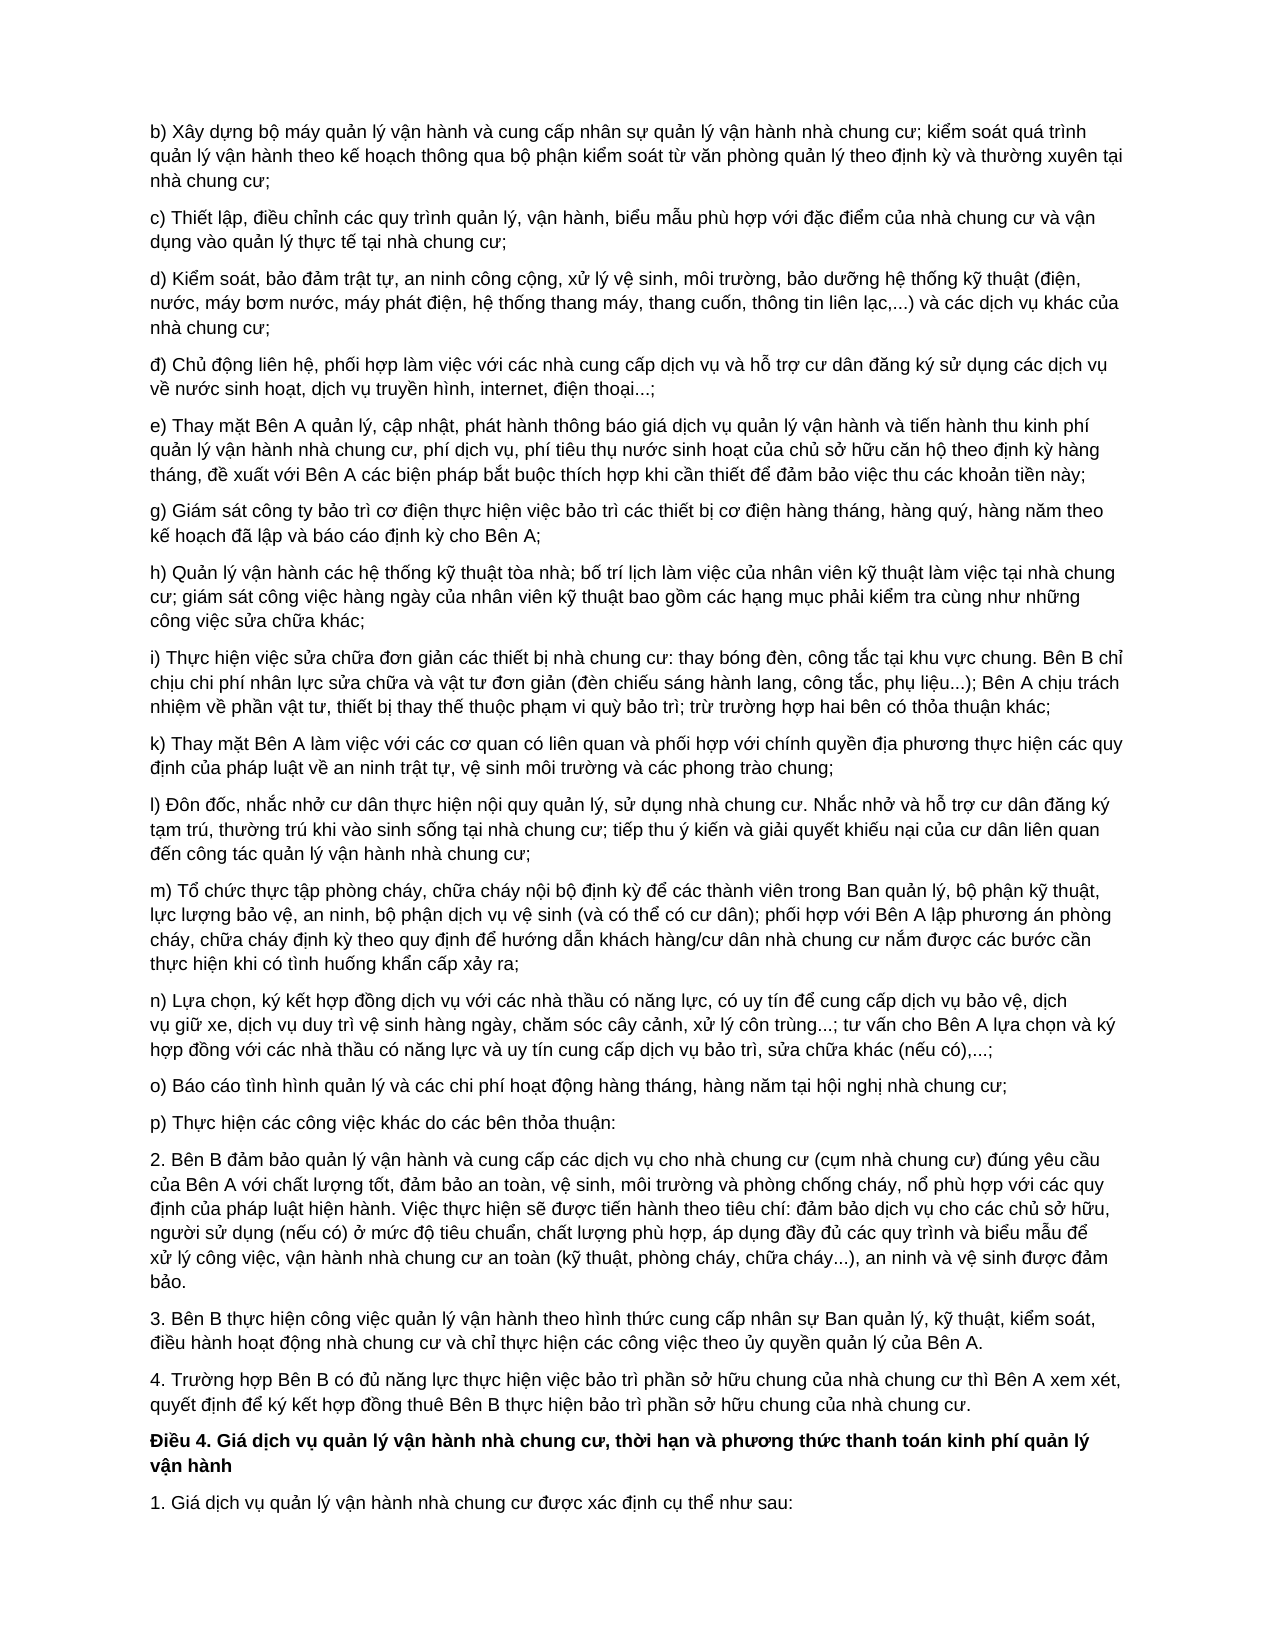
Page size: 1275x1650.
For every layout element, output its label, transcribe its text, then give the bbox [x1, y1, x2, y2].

text b) Xây dựng bộ máy quản lý vận hành và cung cấp nhân sự quản lý vận hành nhà chung cư; kiểm soát quá trình quản lý vận hành theo kế hoạch thông qua bộ phận kiểm soát từ văn phòng quản lý theo định kỳ và thường xuyên tại nhà chung cư; [150, 118, 1125, 191]
text n) Lựa chọn, ký kết hợp đồng dịch vụ với các nhà thầu có năng lực, có uy tín để cung cấp dịch vụ bảo vệ, dịch vụ giữ xe, dịch vụ duy trì vệ sinh hàng ngày, chăm sóc cây cảnh, xử lý côn trùng...; tư vấn cho Bên A lựa chọn và ký hợp đồng với các nhà thầu có năng lực và uy tín cung cấp dịch vụ bảo trì, sửa chữa khác (nếu có),...; [150, 987, 1125, 1060]
text i) Thực hiện việc sửa chữa đơn giản các thiết bị nhà chung cư: thay bóng đèn, công tắc tại khu vực chung. Bên B chỉ chịu chi phí nhân lực sửa chữa và vật tư đơn giản (đèn chiếu sáng hành lang, công tắc, phụ liệu...); Bên A chịu trách nhiệm về phần vật tư, thiết bị thay thế thuộc phạm vi quỳ bảo trì; trừ trường hợp hai bên có thỏa thuận khác; [150, 644, 1125, 717]
text g) Giám sát công ty bảo trì cơ điện thực hiện việc bảo trì các thiết bị cơ điện hàng tháng, hàng quý, hàng năm theo kế hoạch đã lập và báo cáo định kỳ cho Bên A; [150, 497, 1125, 546]
text d) Kiểm soát, bảo đảm trật tự, an ninh công cộng, xử lý vệ sinh, môi trường, bảo dưỡng hệ thống kỹ thuật (điện, nước, máy bơm nước, máy phát điện, hệ thống thang máy, thang cuốn, thông tin liên lạc,...) và các dịch vụ khác của nhà chung cư; [150, 265, 1125, 338]
text Điều 4. Giá dịch vụ quản lý vận hành nhà chung cư, thời hạn và phương thức thanh toán kinh phí quản lý vận hành [150, 1427, 1125, 1476]
text 4. Trường hợp Bên B có đủ năng lực thực hiện việc bảo trì phần sở hữu chung của nhà chung cư thì Bên A xem xét, quyết định để ký kết hợp đồng thuê Bên B thực hiện bảo trì phần sở hữu chung của nhà chung cư. [150, 1366, 1125, 1415]
text m) Tổ chức thực tập phòng cháy, chữa cháy nội bộ định kỳ để các thành viên trong Ban quản lý, bộ phận kỹ thuật, lực lượng bảo vệ, an ninh, bộ phận dịch vụ vệ sinh (và có thể có cư dân); phối hợp với Bên A lập phương án phòng cháy, chữa cháy định kỳ theo quy định để hướng dẫn khách hàng/cư dân nhà chung cư nắm được các bước cần thực hiện khi có tình huống khẩn cấp xảy ra; [150, 877, 1125, 974]
text 1. Giá dịch vụ quản lý vận hành nhà chung cư được xác định cụ thể như sau: [150, 1489, 1125, 1513]
text 3. Bên B thực hiện công việc quản lý vận hành theo hình thức cung cấp nhân sự Ban quản lý, kỹ thuật, kiểm soát, điều hành hoạt động nhà chung cư và chỉ thực hiện các công việc theo ủy quyền quản lý của Bên A. [150, 1305, 1125, 1354]
text l) Đôn đốc, nhắc nhở cư dân thực hiện nội quy quản lý, sử dụng nhà chung cư. Nhắc nhở và hỗ trợ cư dân đăng ký tạm trú, thường trú khi vào sinh sống tại nhà chung cư; tiếp thu ý kiến và giải quyết khiếu nại của cư dân liên quan đến công tác quản lý vận hành nhà chung cư; [150, 791, 1125, 864]
text c) Thiết lập, điều chỉnh các quy trình quản lý, vận hành, biểu mẫu phù hợp với đặc điểm của nhà chung cư và vận dụng vào quản lý thực tế tại nhà chung cư; [150, 204, 1125, 252]
text e) Thay mặt Bên A quản lý, cập nhật, phát hành thông báo giá dịch vụ quản lý vận hành và tiến hành thu kinh phí quản lý vận hành nhà chung cư, phí dịch vụ, phí tiêu thụ nước sinh hoạt của chủ sở hữu căn hộ theo định kỳ hàng tháng, đề xuất với Bên A các biện pháp bắt buộc thích hợp khi cần thiết để đảm bảo việc thu các khoản tiền này; [150, 412, 1125, 485]
text p) Thực hiện các công việc khác do các bên thỏa thuận: [150, 1109, 1125, 1134]
text k) Thay mặt Bên A làm việc với các cơ quan có liên quan và phối hợp với chính quyền địa phương thực hiện các quy định của pháp luật về an ninh trật tự, vệ sinh môi trường và các phong trào chung; [150, 730, 1125, 779]
text 2. Bên B đảm bảo quản lý vận hành và cung cấp các dịch vụ cho nhà chung cư (cụm nhà chung cư) đúng yêu cầu của Bên A với chất lượng tốt, đảm bảo an toàn, vệ sinh, môi trường và phòng chống cháy, nổ phù hợp với các quy định của pháp luật hiện hành. Việc thực hiện sẽ được tiến hành theo tiêu chí: đảm bảo dịch vụ cho các chủ sở hữu, người sử dụng (nếu có) ở mức độ tiêu chuẩn, chất lượng phù hợp, áp dụng đầy đủ các quy trình và biểu mẫu để xử lý công việc, vận hành nhà chung cư an toàn (kỹ thuật, phòng cháy, chữa cháy...), an ninh và vệ sinh được đảm bảo. [150, 1146, 1125, 1292]
text o) Báo cáo tình hình quản lý và các chi phí hoạt động hàng tháng, hàng năm tại hội nghị nhà chung cư; [150, 1072, 1125, 1097]
text h) Quản lý vận hành các hệ thống kỹ thuật tòa nhà; bố trí lịch làm việc của nhân viên kỹ thuật làm việc tại nhà chung cư; giám sát công việc hàng ngày của nhân viên kỹ thuật bao gồm các hạng mục phải kiểm tra cùng như những công việc sửa chữa khác; [150, 559, 1125, 632]
text đ) Chủ động liên hệ, phối hợp làm việc với các nhà cung cấp dịch vụ và hỗ trợ cư dân đăng ký sử dụng các dịch vụ về nước sinh hoạt, dịch vụ truyền hình, internet, điện thoại...; [150, 351, 1125, 399]
